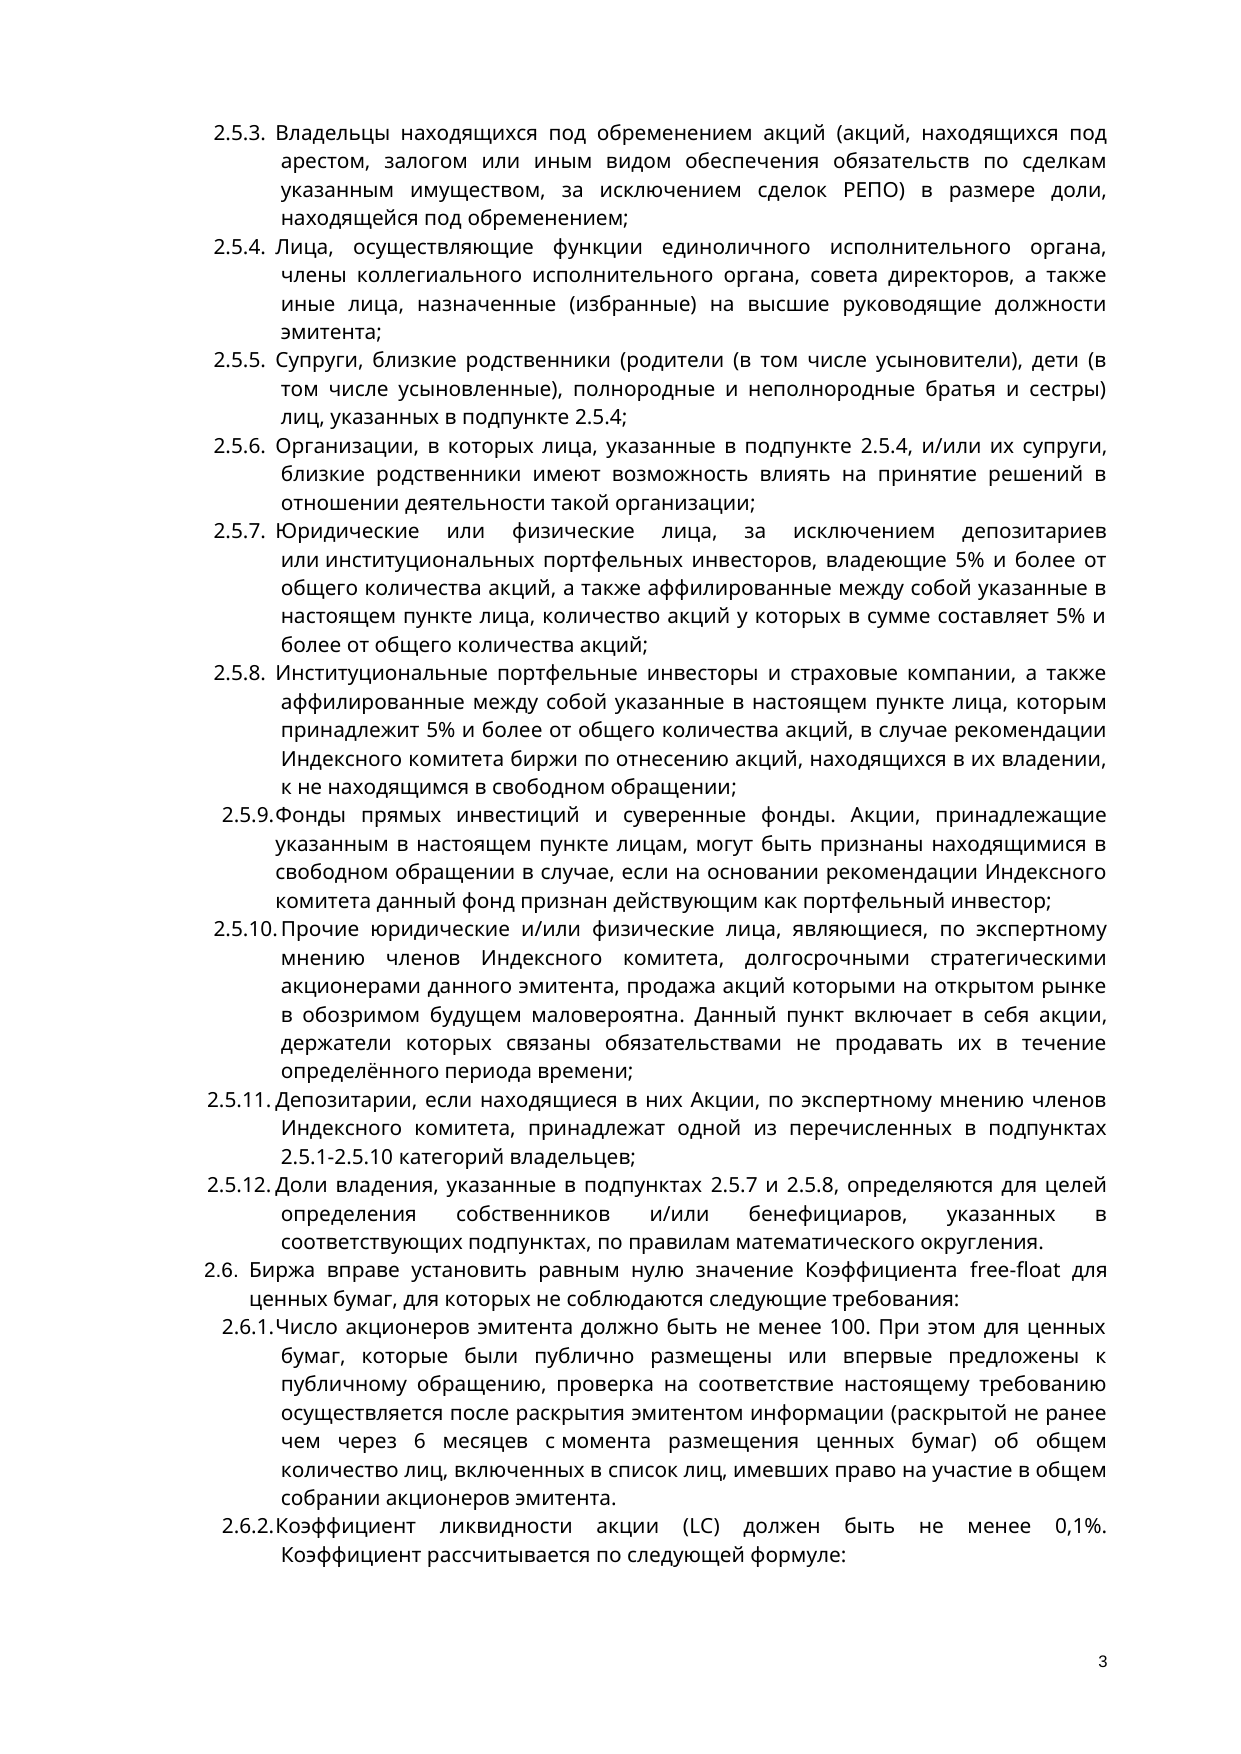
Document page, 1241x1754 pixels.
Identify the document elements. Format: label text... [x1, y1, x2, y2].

list Прочие юридические и/или физические лица, являющиеся, по экспертному мнению членов Индексного комитета, долгосрочными стратегическими акционерами данного эмитента, продажа акций которыми на открытом рынке в обозримом будущем маловероятна. Данный пункт включает в себя акции, держатели которых связаны обязательствами не продавать их в течение определённого периода времени; [213, 914, 1107, 1085]
list Депозитарии, если находящиеся в них Акции, по экспертному мнению членов Индексного комитета, принадлежат одной из перечисленных в подпунктах 2.5.1-2.5.10 категорий владельцев; [207, 1085, 1107, 1170]
list Фонды прямых инвестиций и суверенные фонды. Акции, принадлежащие указанным в настоящем пункте лицам, могут быть признаны находящимися в свободном обращении в случае, если на основании рекомендации Индексного комитета данный фонд признан действующим как портфельный инвестор; [222, 801, 1107, 914]
list Доли владения, указанные в подпунктах 2.5.7 и 2.5.8, определяются для целей определения собственников и/или бенефициаров, указанных в соответствующих подпунктах, по правилам математического округления. [207, 1170, 1107, 1256]
list Владельцы находящихся под обременением акций (акций, находящихся под арестом, залогом или иным видом обеспечения обязательств по сделкам указанным имуществом, за исключением сделок РЕПО) в размере доли, находящейся под обременением; [213, 118, 1107, 232]
list Институциональные портфельные инвесторы и страховые компании, а также аффилированные между собой указанные в настоящем пункте лица, которым принадлежит 5% и более от общего количества акций, в случае рекомендации Индексного комитета биржи по отнесению акций, находящихся в их владении, к не находящимся в свободном обращении; [213, 658, 1107, 801]
list Биржа вправе установить равным нулю значение Коэффициента free-float для ценных бумаг, для которых не соблюдаются следующие требования: [204, 1256, 1107, 1312]
list Лица, осуществляющие функции единоличного исполнительного органа, члены коллегиального исполнительного органа, совета директоров, а также иные лица, назначенные (избранные) на высшие руководящие должности эмитента; [213, 232, 1107, 346]
list Коэффициент ликвидности акции (LC) должен быть не менее 0,1%. Коэффициент рассчитывается по следующей формуле: [222, 1512, 1107, 1568]
list Супруги, близкие родственники (родители (в том числе усыновители), дети (в том числе усыновленные), полнородные и неполнородные братья и сестры) лиц, указанных в подпункте 2.5.4; [213, 346, 1107, 431]
list Число акционеров эмитента должно быть не менее 100. При этом для ценных бумаг, которые были публично размещены или впервые предложены к публичному обращению, проверка на соответствие настоящему требованию осуществляется после раскрытия эмитентом информации (раскрытой не ранее чем через 6 месяцев с момента размещения ценных бумаг) об общем количество лиц, включенных в список лиц, имевших право на участие в общем собрании акционеров эмитента. [222, 1312, 1107, 1512]
list Юридические или физические лица, за исключением депозитариев или институциональных портфельных инвесторов, владеющие 5% и более от общего количества акций, а также аффилированные между собой указанные в настоящем пункте лица, количество акций у которых в сумме составляет 5% и более от общего количества акций; [213, 516, 1107, 658]
list Организации, в которых лица, указанные в подпункте 2.5.4, и/или их супруги, близкие родственники имеют возможность влиять на принятие решений в отношении деятельности такой организации; [213, 431, 1107, 516]
